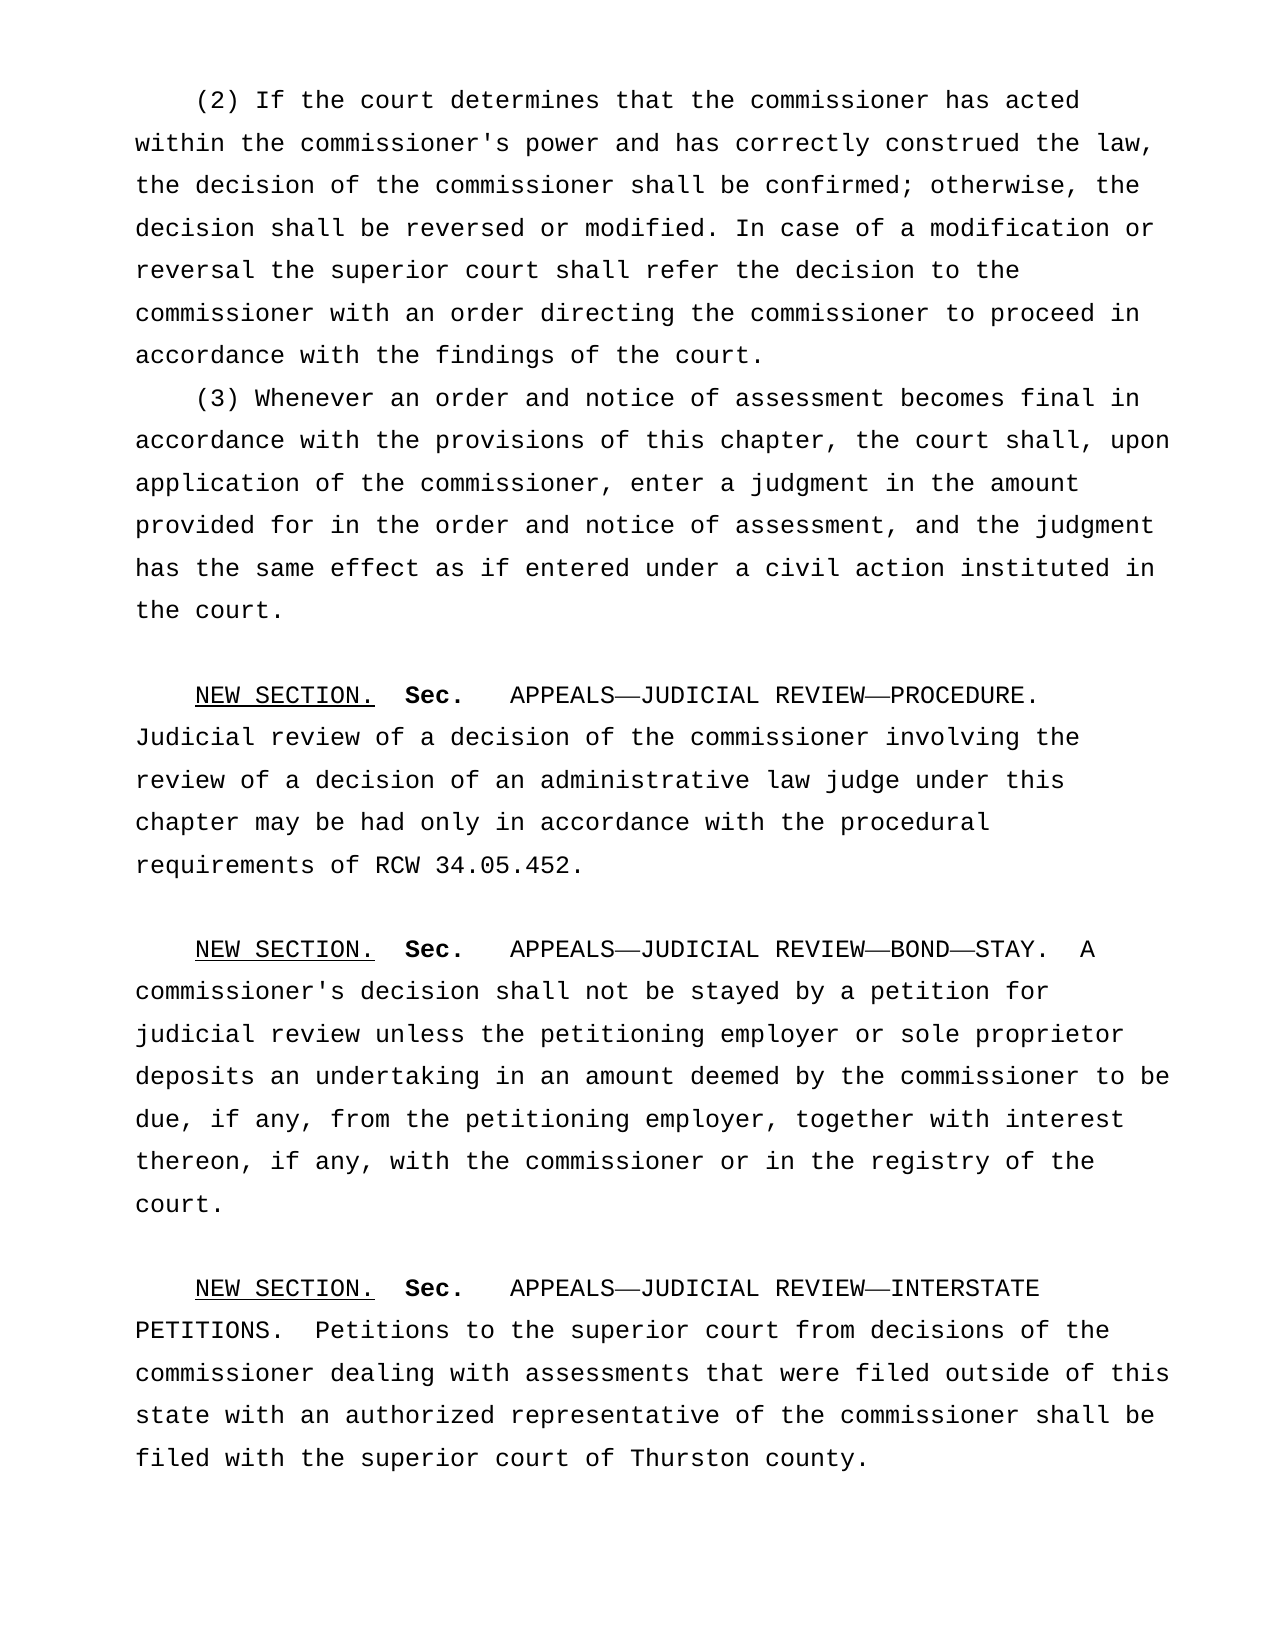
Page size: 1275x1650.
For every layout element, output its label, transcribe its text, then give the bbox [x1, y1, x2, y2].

text NEW SECTION. Sec. APPEALS—JUDICIAL REVIEW—INTERSTATE PETITIONS. Petitions to the superior court from decisions of the commissioner dealing with assessments that were filed outside of this state with an authorized representative of the commissioner shall be filed with the superior court of Thurston county. [135, 1262, 1170, 1475]
text NEW SECTION. Sec. APPEALS—JUDICIAL REVIEW—PROCEDURE. Judicial review of a decision of the commissioner involving the review of a decision of an administrative law judge under this chapter may be had only in accordance with the procedural requirements of RCW 34.05.452. [135, 669, 1170, 882]
text (3) Whenever an order and notice of assessment becomes final in accordance with the provisions of this chapter, the court shall, upon application of the commissioner, enter a judgment in the amount provided for in the order and notice of assessment, and the judgment has the same effect as if entered under a civil action instituted in the court. [135, 372, 1170, 627]
text (2) If the court determines that the commissioner has acted within the commissioner's power and has correctly construed the law, the decision of the commissioner shall be confirmed; otherwise, the decision shall be reversed or modified. In case of a modification or reversal the superior court shall refer the decision to the commissioner with an order directing the commissioner to proceed in accordance with the findings of the court. [135, 75, 1170, 372]
text NEW SECTION. Sec. APPEALS—JUDICIAL REVIEW—BOND—STAY. A commissioner's decision shall not be stayed by a petition for judicial review unless the petitioning employer or sole proprietor deposits an undertaking in an amount deemed by the commissioner to be due, if any, from the petitioning employer, together with interest thereon, if any, with the commissioner or in the registry of the court. [135, 923, 1170, 1221]
